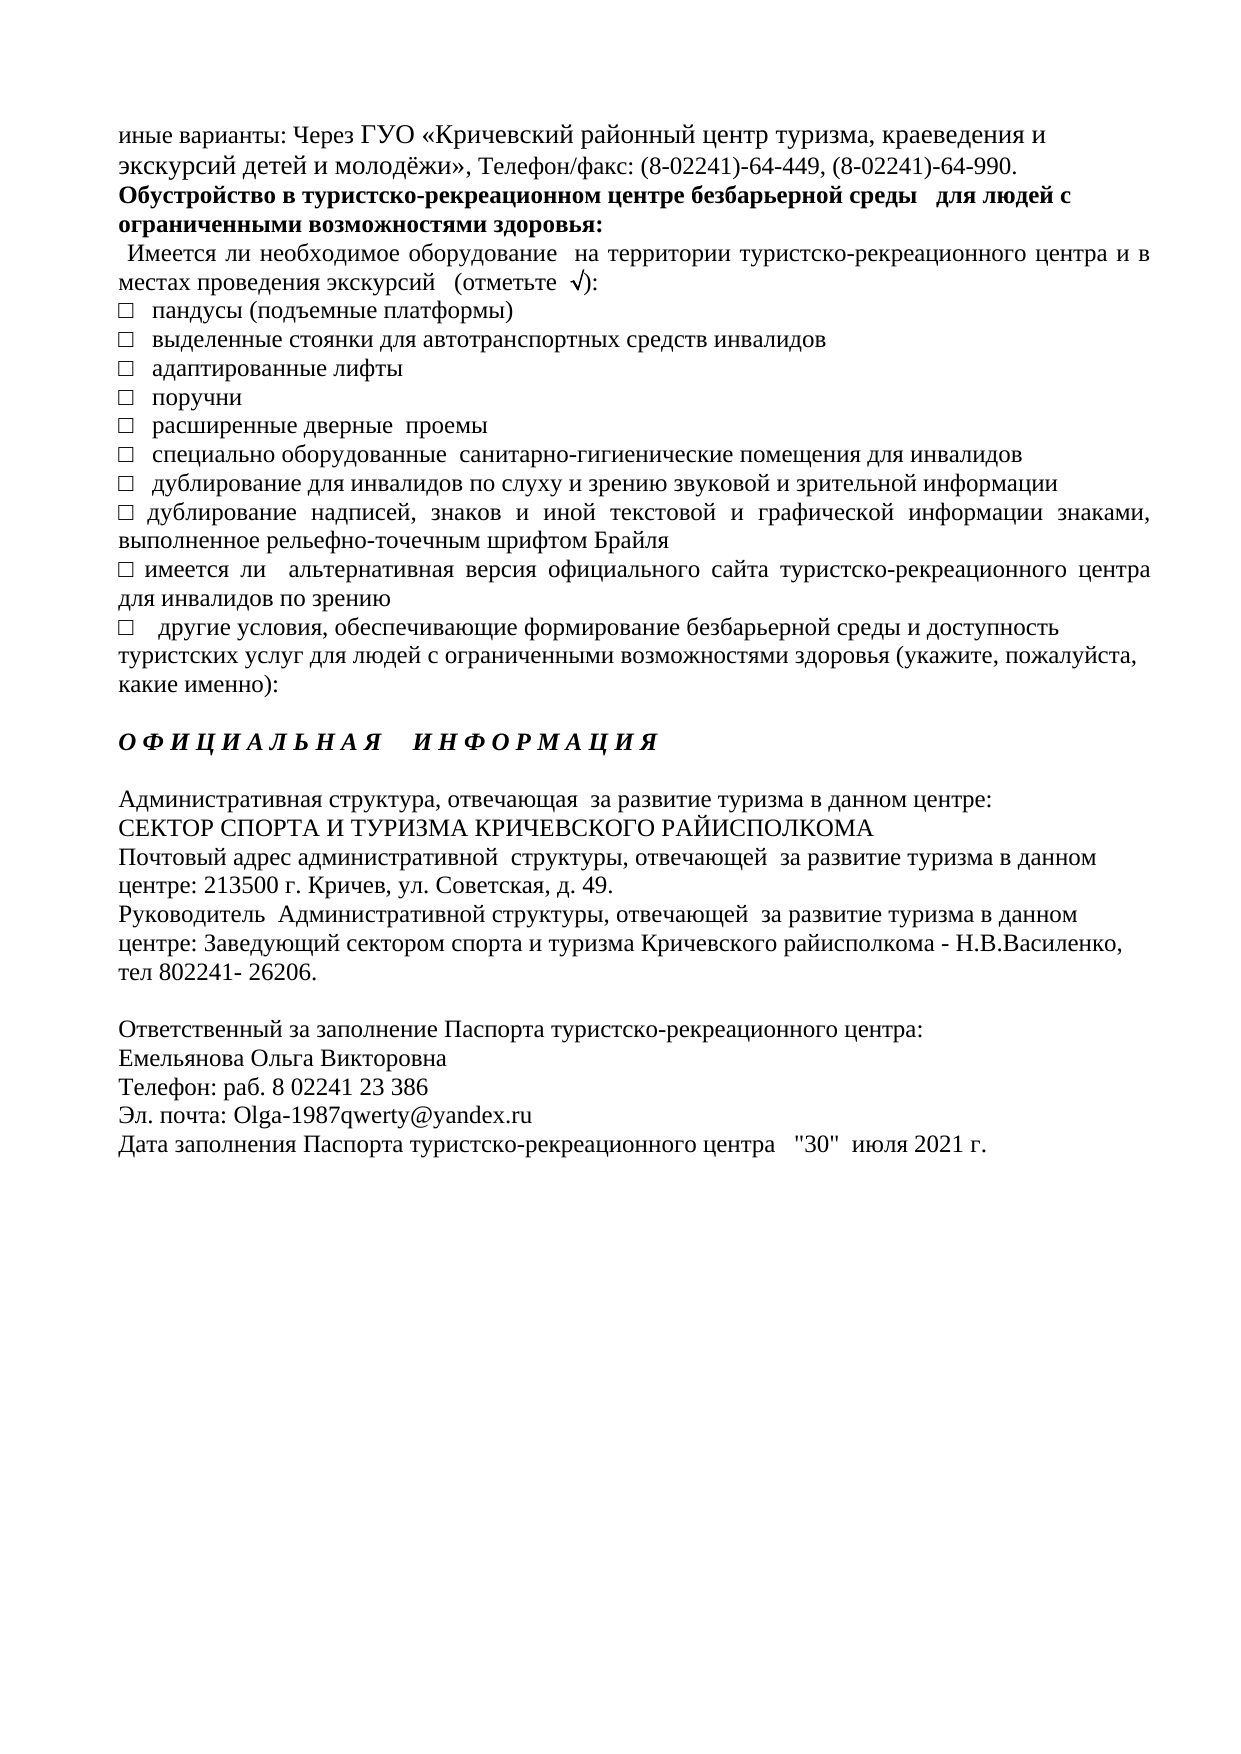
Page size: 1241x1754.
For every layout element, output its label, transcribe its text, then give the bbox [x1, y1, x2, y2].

text □ дублирование надписей, знаков и иной текстовой и графической информации знаками, выполненное рельефно-точечным шрифтом Брайля [118, 497, 1152, 554]
text Эл. почта: Olga-1987qwerty@yandex.ru [118, 1100, 1152, 1129]
text иные варианты: Через ГУО «Кричевский районный центр туризма, краеведения и экскурсий детей и молодёжи», Телефон/факс: (8-02241)-64-449, (8-02241)-64-990. [465, 118, 1152, 180]
text Административная структура, отвечающая за развитие туризма в данном центре: [118, 784, 1152, 813]
text Телефон: раб. 8 02241 23 386 [118, 1072, 1152, 1100]
text Ответственный за заполнение Паспорта туристско-рекреационного центра: [118, 1014, 1152, 1043]
text □ специально оборудованные санитарно-гигиенические помещения для инвалидов [118, 439, 1152, 468]
text Руководитель Административной структуры, отвечающей за развитие туризма в данном центре: Заведующий сектором спорта и туризма Кричевского райисполкома - Н.В.Василенко, тел 802241- 26206. [118, 899, 1152, 985]
text □ выделенные стоянки для автотранспортных средств инвалидов [118, 324, 1152, 353]
text О Ф И Ц И А Л Ь Н А Я И Н Ф О Р М А Ц И Я [118, 727, 1152, 755]
text Имеется ли необходимое оборудование на территории туристско-рекреационного центра и в местах проведения экскурсий (отметьте ): [118, 238, 1152, 295]
text Емельянова Ольга Викторовна [118, 1043, 1152, 1072]
text □ расширенные дверные проемы [118, 410, 1152, 439]
text □ дублирование для инвалидов по слуху и зрению звуковой и зрительной информации [118, 468, 1152, 497]
text □ адаптированные лифты [118, 353, 1152, 382]
text Дата заполнения Паспорта туристско-рекреационного центра "30" июля 2021 г. [118, 1129, 1152, 1158]
text □ другие условия, обеспечивающие формирование безбарьерной среды и доступность туристских услуг для людей с ограниченными возможностями здоровья (укажите, пожалуйста, какие именно): [118, 612, 1152, 698]
text СЕКТОР СПОРТА И ТУРИЗМА КРИЧЕВСКОГО РАЙИСПОЛКОМА [118, 813, 1152, 842]
text □ пандусы (подъемные платформы) [118, 295, 1152, 324]
text Почтовый адрес административной структуры, отвечающей за развитие туризма в данном центре: 213500 г. Кричев, ул. Советская, д. 49. [118, 842, 1152, 899]
text Обустройство в туристско-рекреационном центре безбарьерной среды для людей с ограниченными возможностями здоровья: [118, 180, 1152, 238]
text □ поручни [118, 382, 1152, 410]
text □ имеется ли альтернативная версия официального сайта туристско-рекреационного центра для инвалидов по зрению [118, 554, 1152, 612]
